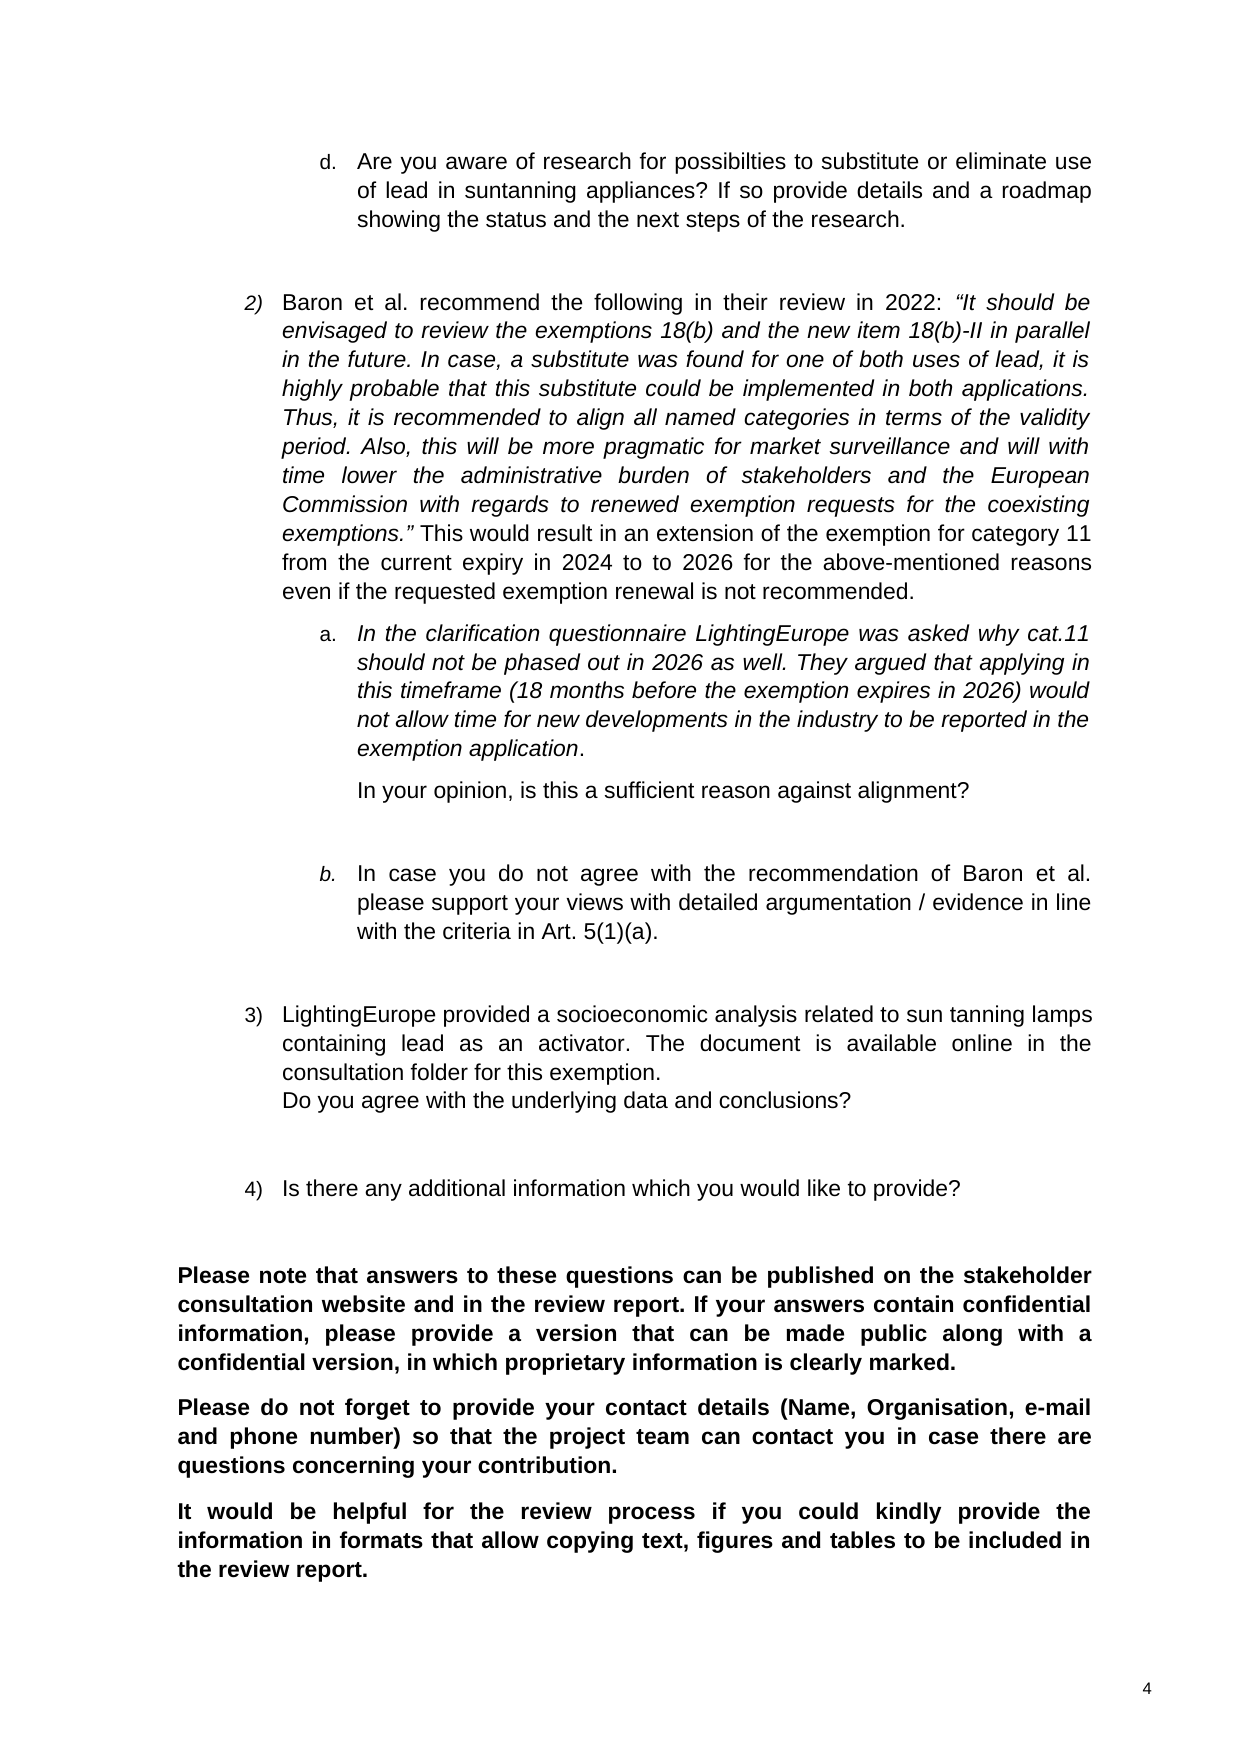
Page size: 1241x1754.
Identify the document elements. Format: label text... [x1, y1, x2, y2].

list Baron et al. recommend the following in their review in 2022: “It should be envisaged to review the exemptions 18(b) and the new item 18(b)-II in parallel in the future. In case, a substitute was found for one of both uses of lead, it is highly probable that this substitute could be implemented in both applications. Thus, it is recommended to align all named categories in terms of the validity period. Also, this will be more pragmatic for market surveillance and will with time lower the administrative burden of stakeholders and the European Commission with regards to renewed exemption requests for the coexisting exemptions.” This would result in an extension of the exemption for category 11 from the current expiry in 2024 to to 2026 for the above-mentioned reasons even if the requested exemption renewal is not recommended. [244, 288, 1092, 604]
list Is there any additional information which you would like to provide? [244, 1174, 1092, 1201]
list In the clarification questionnaire LightingEurope was asked why cat.11 should not be phased out in 2026 as well. They argued that applying in this timeframe (18 months before the exemption expires in 2026) would not allow time for new developments in the industry to be reported in the exemption application. [319, 619, 1092, 762]
text Please note that answers to these questions can be published on the stakeholder consultation website and in the review report. If your answers contain confidential information, please provide a version that can be made public along with a confidential version, in which proprietary information is clearly marked. [177, 1262, 1092, 1375]
list In your opinion, is this a sufficient reason against alignment? [357, 777, 1092, 803]
list In case you do not agree with the recommendation of Baron et al. please support your views with detailed argumentation / evidence in line with the criteria in Art. 5(1)(a). [319, 860, 1092, 944]
text Please do not forget to provide your contact details (Name, Organisation, e-mail and phone number) so that the project team can contact you in case there are questions concerning your contribution. [177, 1394, 1092, 1478]
list LightingEurope provided a socioeconomic analysis related to sun tanning lamps containing lead as an activator. The document is available online in the consultation folder for this exemption. Do you agree with the underlying data and conclusions? [244, 1001, 1092, 1114]
text It would be helpful for the review process if you could kindly provide the information in formats that allow copying text, figures and tables to be included in the review report. [177, 1498, 1092, 1582]
list Are you aware of research for possibilties to substitute or eliminate use of lead in suntanning appliances? If so provide details and a roadmap showing the status and the next steps of the research. [319, 148, 1092, 232]
